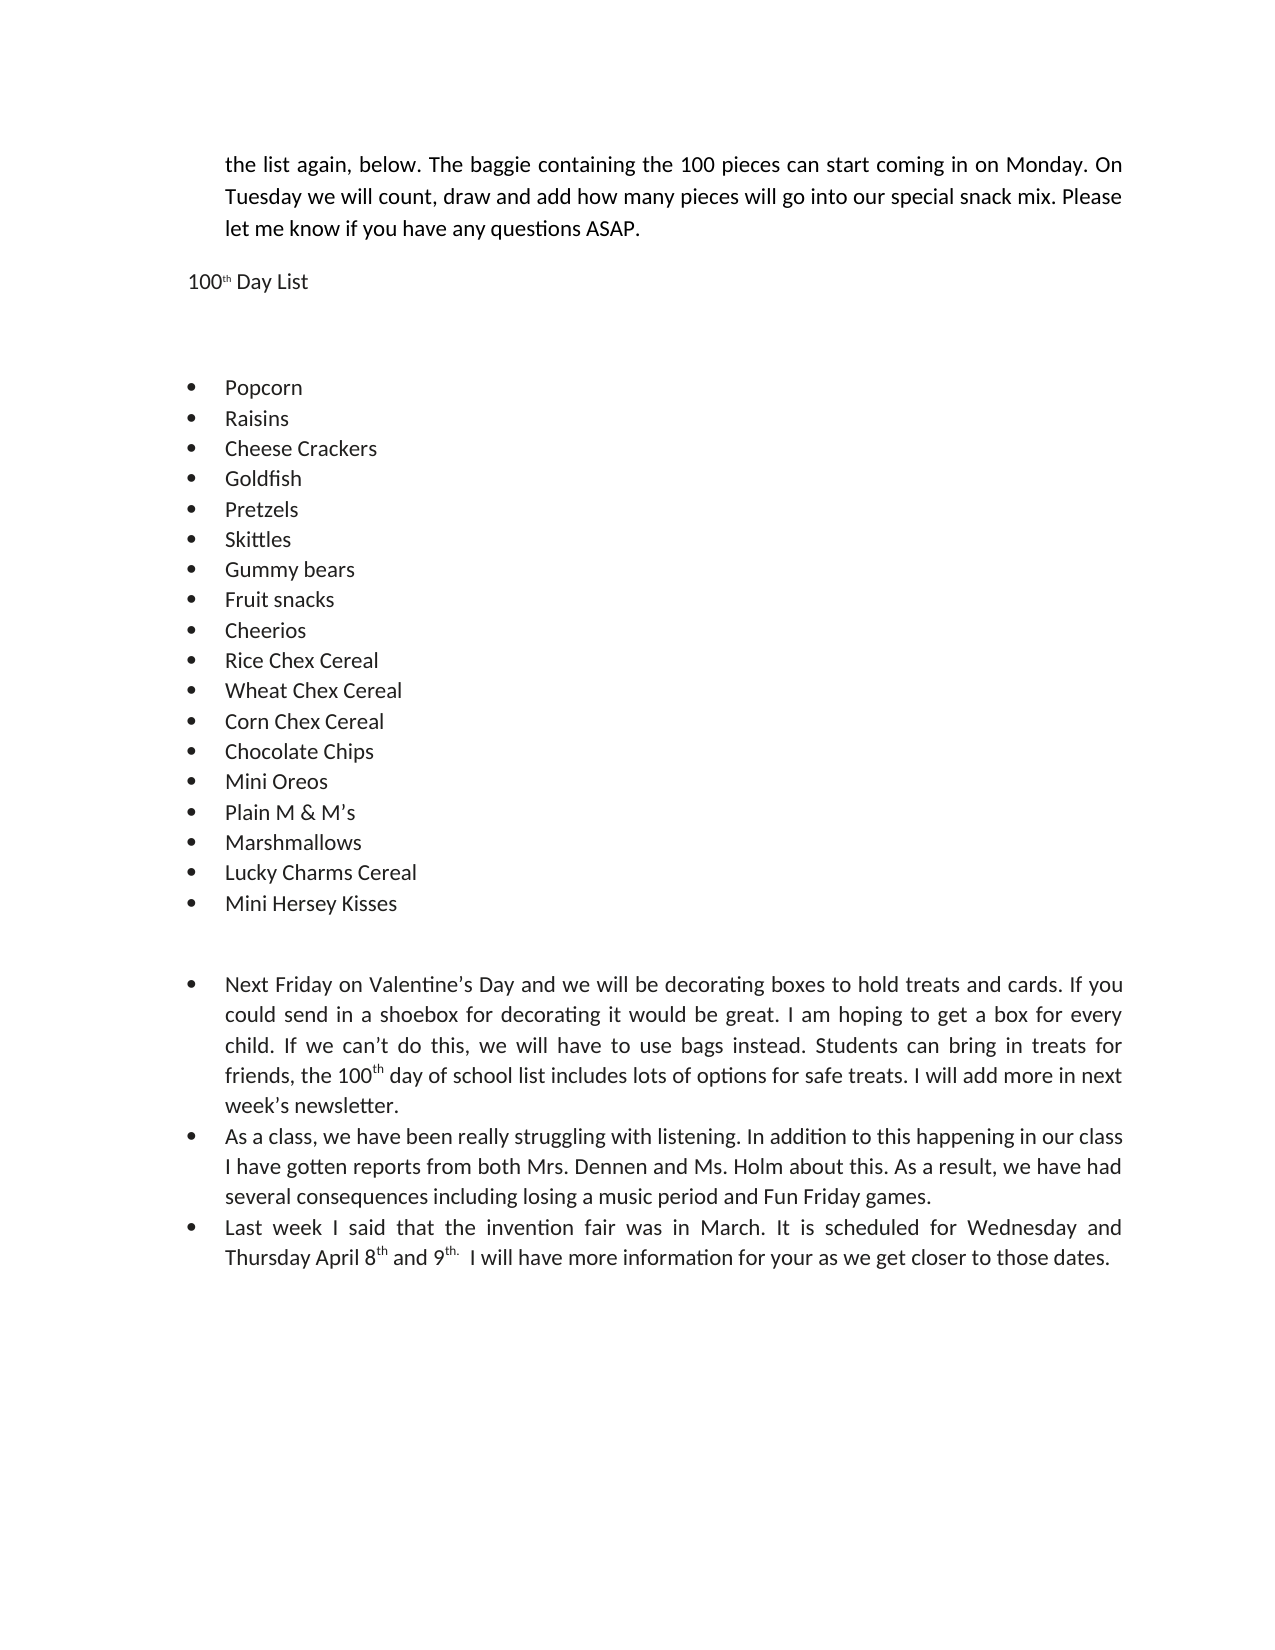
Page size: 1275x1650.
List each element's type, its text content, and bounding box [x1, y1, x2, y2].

list Wheat Chex Cereal [187, 675, 1125, 705]
list Plain M & M’s [187, 796, 1125, 826]
list Last week I said that the invention fair was in March. It is scheduled for Wednesday and Thursday April 8th and 9th. I will have more information for your as we get closer to those dates. [187, 1211, 1125, 1271]
list Mini Oreos [187, 766, 1125, 796]
list Marshmallows [187, 826, 1125, 857]
list As a class, we have been really struggling with listening. In addition to this happening in our class I have gotten reports from both Mrs. Dennen and Ms. Holm about this. As a result, we have had several consequences including losing a music period and Fun Friday games. [187, 1120, 1125, 1211]
list Next Friday on Valentine’s Day and we will be decorating boxes to hold treats and cards. If you could send in a shoebox for decorating it would be great. I am hoping to get a box for every child. If we can’t do this, we will have to use bags instead. Students can bring in treats for friends, the 100th day of school list includes lots of options for safe treats. I will add more in next week’s newsletter. [187, 968, 1125, 1120]
list Cheerios [187, 614, 1125, 644]
list Raisins [187, 402, 1125, 432]
list Pretzels [187, 493, 1125, 523]
list Corn Chex Cereal [187, 705, 1125, 735]
list Cheese Crackers [187, 432, 1125, 462]
list Mini Hersey Kisses [187, 887, 1125, 917]
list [187, 150, 1125, 242]
text 100th Day List [187, 267, 1125, 295]
list Goldfish [187, 462, 1125, 493]
list Fruit snacks [187, 584, 1125, 614]
list Popcorn [187, 372, 1125, 402]
list Rice Chex Cereal [187, 644, 1125, 675]
list Gummy bears [187, 553, 1125, 584]
list Chocolate Chips [187, 735, 1125, 766]
list Skittles [187, 523, 1125, 553]
list Lucky Charms Cereal [187, 857, 1125, 887]
